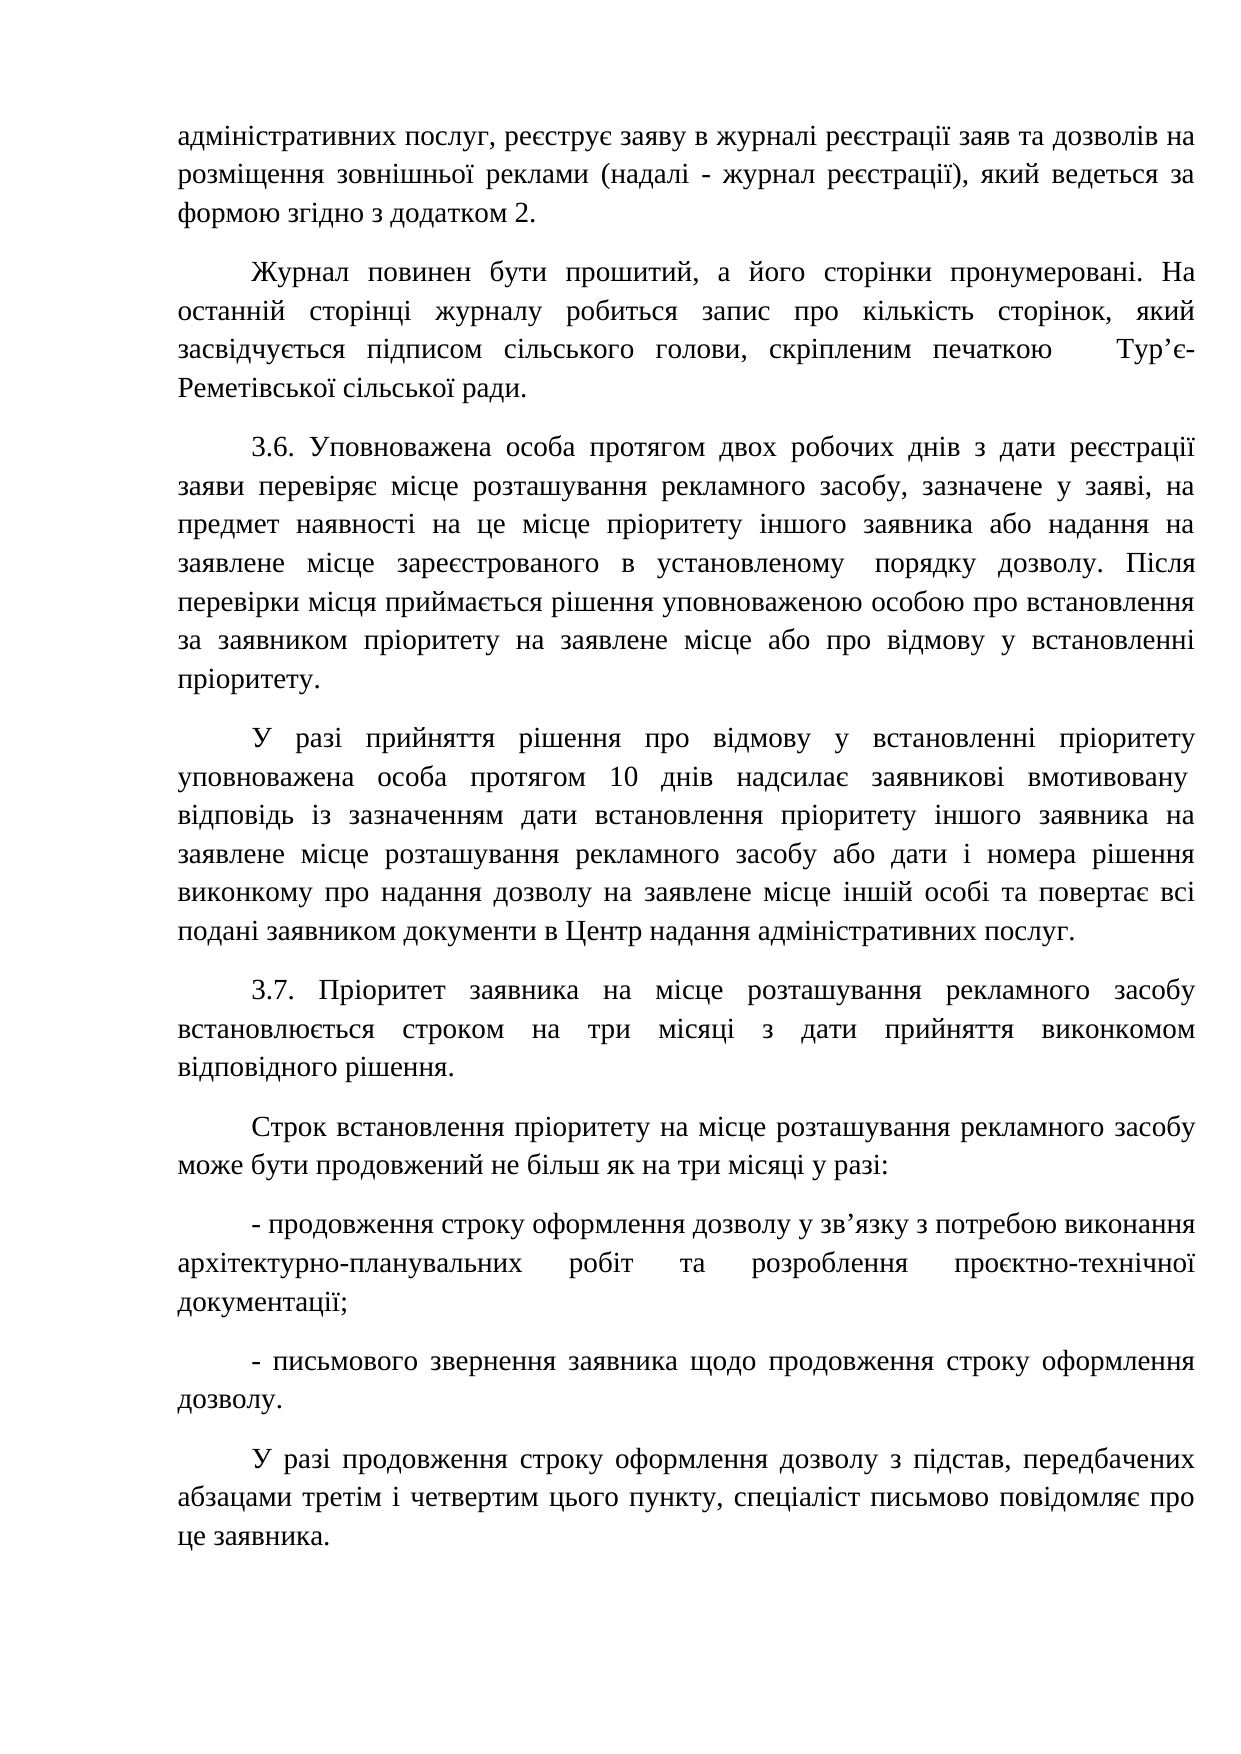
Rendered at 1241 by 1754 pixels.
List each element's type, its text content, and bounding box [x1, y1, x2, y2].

text 3.7. Пріоритет заявника на місце розташування рекламного засобу встановлюється строком на три місяці з дати прийняття виконкомом відповідного рішення. [177, 972, 1196, 1083]
text - письмового звернення заявника щодо продовження строку оформлення дозволу. [177, 1343, 1196, 1415]
text 3.6. Уповноважена особа протягом двох робочих днів з дати реєстрації заяви перевіряє місце розташування рекламного засобу, зазначене у заяві, на предмет наявності на це місце пріоритету іншого заявника або надання на заявлене місце зареєстрованого в установленому порядку дозволу. Після перевірки місця приймається рішення уповноваженою особою про встановлення за заявником пріоритету на заявлене місце або про відмову у встановленні пріоритету. [177, 429, 1196, 694]
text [177, 118, 1196, 229]
text Строк встановлення пріоритету на місце розташування рекламного засобу може бути продовжений не більш як на три місяці у разі: [177, 1109, 1196, 1181]
text Журнал повинен бути прошитий, а його сторінки пронумеровані. На останній сторінці журналу робиться запис про кількість сторінок, який засвідчується підписом сільського голови, скріпленим печаткою Тур’є-Реметівської сільської ради. [177, 254, 1196, 404]
text У разі продовження строку оформлення дозволу з підстав, передбачених абзацами третім і четвертим цього пункту, спеціаліст письмово повідомляє про це заявника. [177, 1441, 1196, 1552]
text - продовження строку оформлення дозволу у зв’язку з потребою виконання архітектурно-планувальних робіт та розроблення проєктно-технічної документації; [177, 1207, 1196, 1317]
text У разі прийняття рішення про відмову у встановленні пріоритету уповноважена особа протягом 10 днів надсилає заявникові вмотивовану відповідь із зазначенням дати встановлення пріоритету іншого заявника на заявлене місце розташування рекламного засобу або дати і номера рішення виконкому про надання дозволу на заявлене місце іншій особі та повертає всі подані заявником документи в Центр надання адміністративних послуг. [177, 720, 1196, 946]
